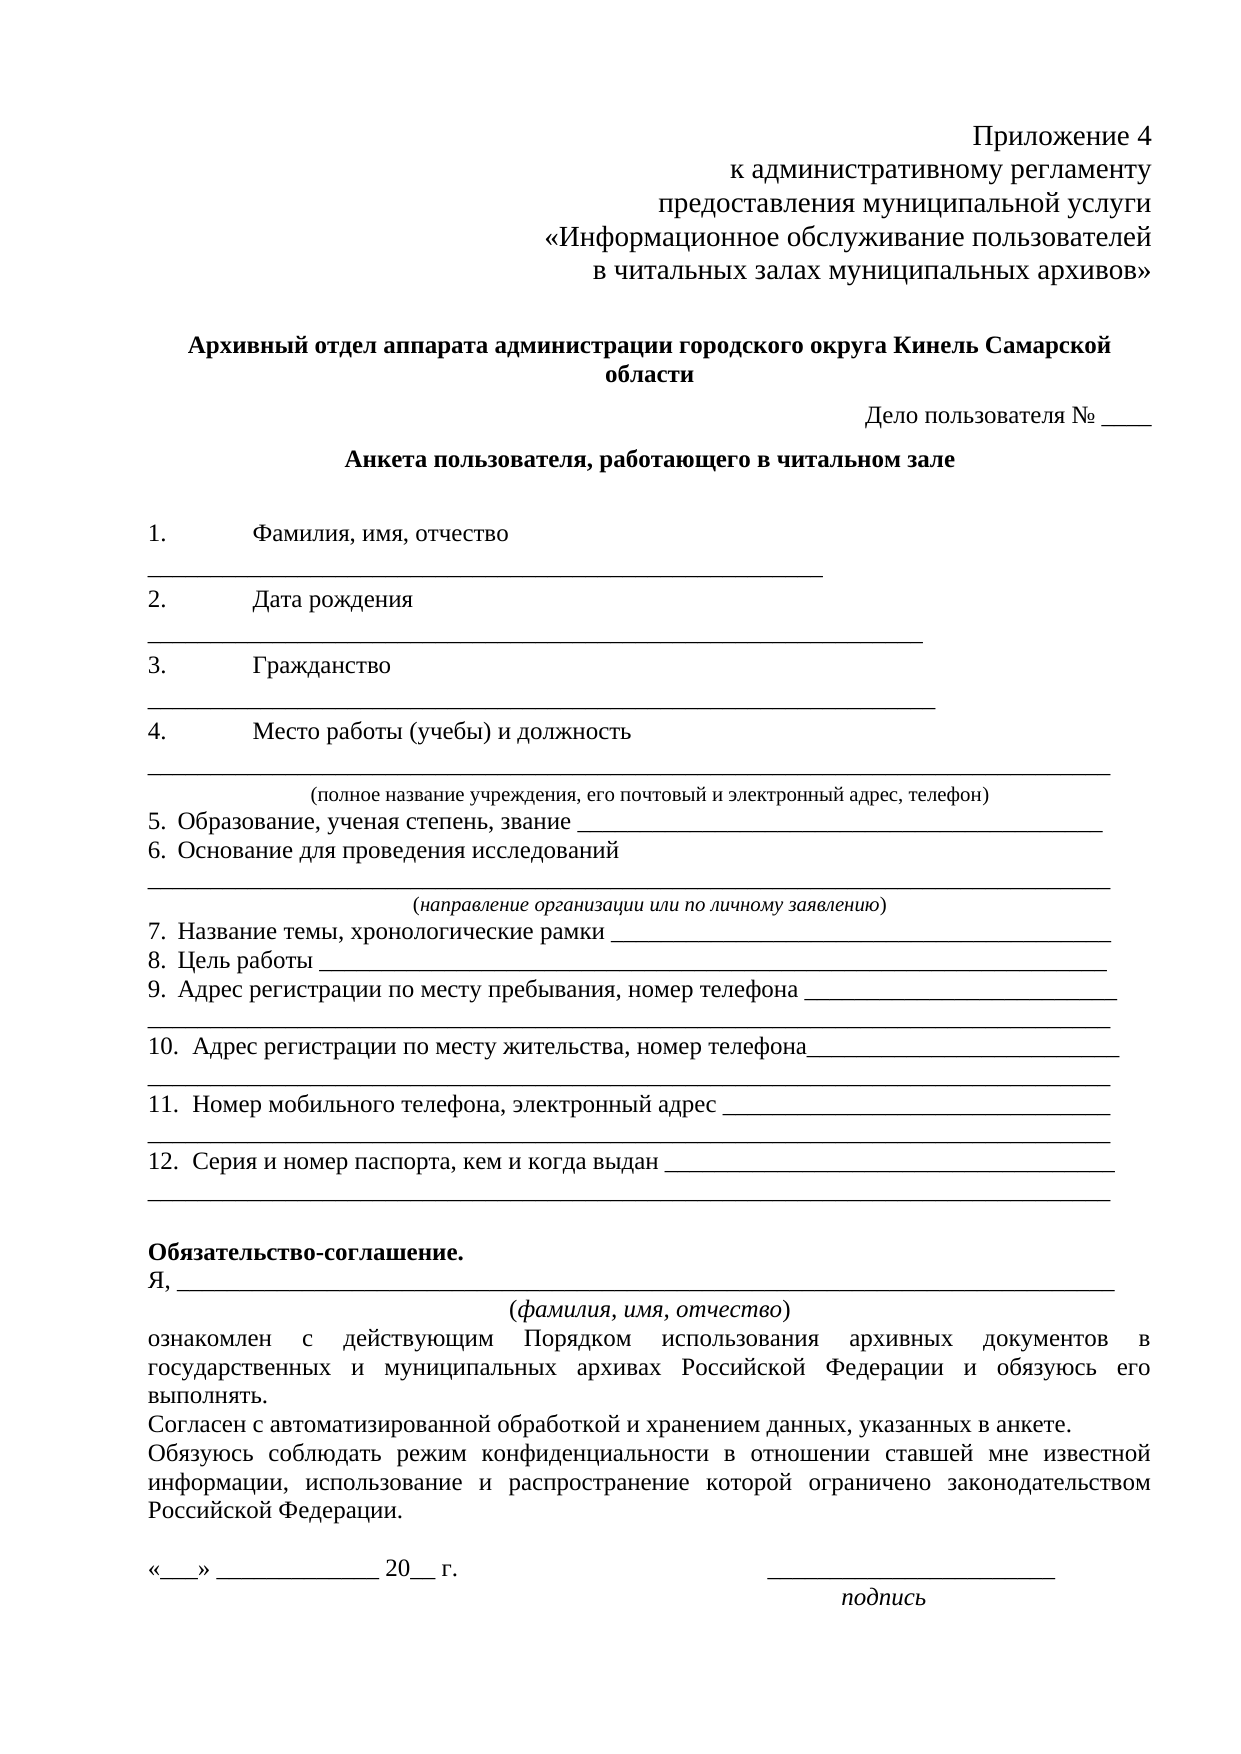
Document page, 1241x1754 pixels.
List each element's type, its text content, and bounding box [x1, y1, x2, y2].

text ознакомлен с действующим Порядком использования архивных документов в государственных и муниципальных архивах Российской Федерации и обязуюсь его выполнять. [148, 1323, 1152, 1409]
text _____________________________________________________________________________ [148, 863, 1152, 892]
text 10. Адрес регистрации по месту жительства, номер телефона_________________________ [148, 1031, 1152, 1060]
text _____________________________________________________________________________ 12. Серия и номер паспорта, кем и когда выдан ____________________________________ [148, 1117, 1152, 1175]
text Анкета пользователя, работающего в читальном зале [148, 444, 1152, 473]
text Согласен с автоматизированной обработкой и хранением данных, указанных в анкете. [148, 1409, 1152, 1438]
text _____________________________________________________________________________ 11. Номер мобильного телефона, электронный адрес _______________________________ [148, 1060, 1152, 1117]
text (направление организации или по личному заявлению) [148, 892, 1152, 916]
text подпись [737, 1582, 1152, 1611]
list _____________________________________________________________________________ [148, 1175, 1152, 1204]
text Архивный отдел аппарата администрации городского округа Кинель Самарской области [148, 330, 1152, 388]
text (фамилия, имя, отчество) [148, 1294, 1152, 1323]
text Обязательство-соглашение. [148, 1237, 1152, 1266]
text (полное название учреждения, его почтовый и электронный адрес, телефон) [148, 782, 1152, 806]
text «___» _____________ 20__ г. _______________________ [148, 1553, 1152, 1582]
text Обязуюсь соблюдать режим конфиденциальности в отношении ставшей мне известной информации, использование и распространение которой ограничено законодательством Российской Федерации. [148, 1438, 1152, 1524]
text Я, ___________________________________________________________________________ [148, 1266, 1152, 1294]
list Фамилия, имя, отчество ______________________________________________________ 2. Дата рождения ______________________________________________________________ 3. Гражданство _______________________________________________________________ 4. Место работы (учебы) и должность _____________________________________________________________________________ [148, 518, 1152, 778]
text Дело пользователя № ____ [148, 400, 1152, 429]
text _____________________________________________________________________________ [148, 1002, 1152, 1031]
text 7. Название темы, хронологические рамки ________________________________________ 8. Цель работы _______________________________________________________________ 9. Адрес регистрации по месту пребывания, номер телефона _________________________ [148, 916, 1152, 1002]
text к административному регламенту предоставления муниципальной услуги «Информационное обслуживание пользователей в читальных залах муниципальных архивов» [532, 152, 1152, 286]
text Приложение 4 [532, 118, 1152, 152]
text 5. Образование, ученая степень, звание __________________________________________ 6. Основание для проведения исследований [148, 806, 1152, 863]
